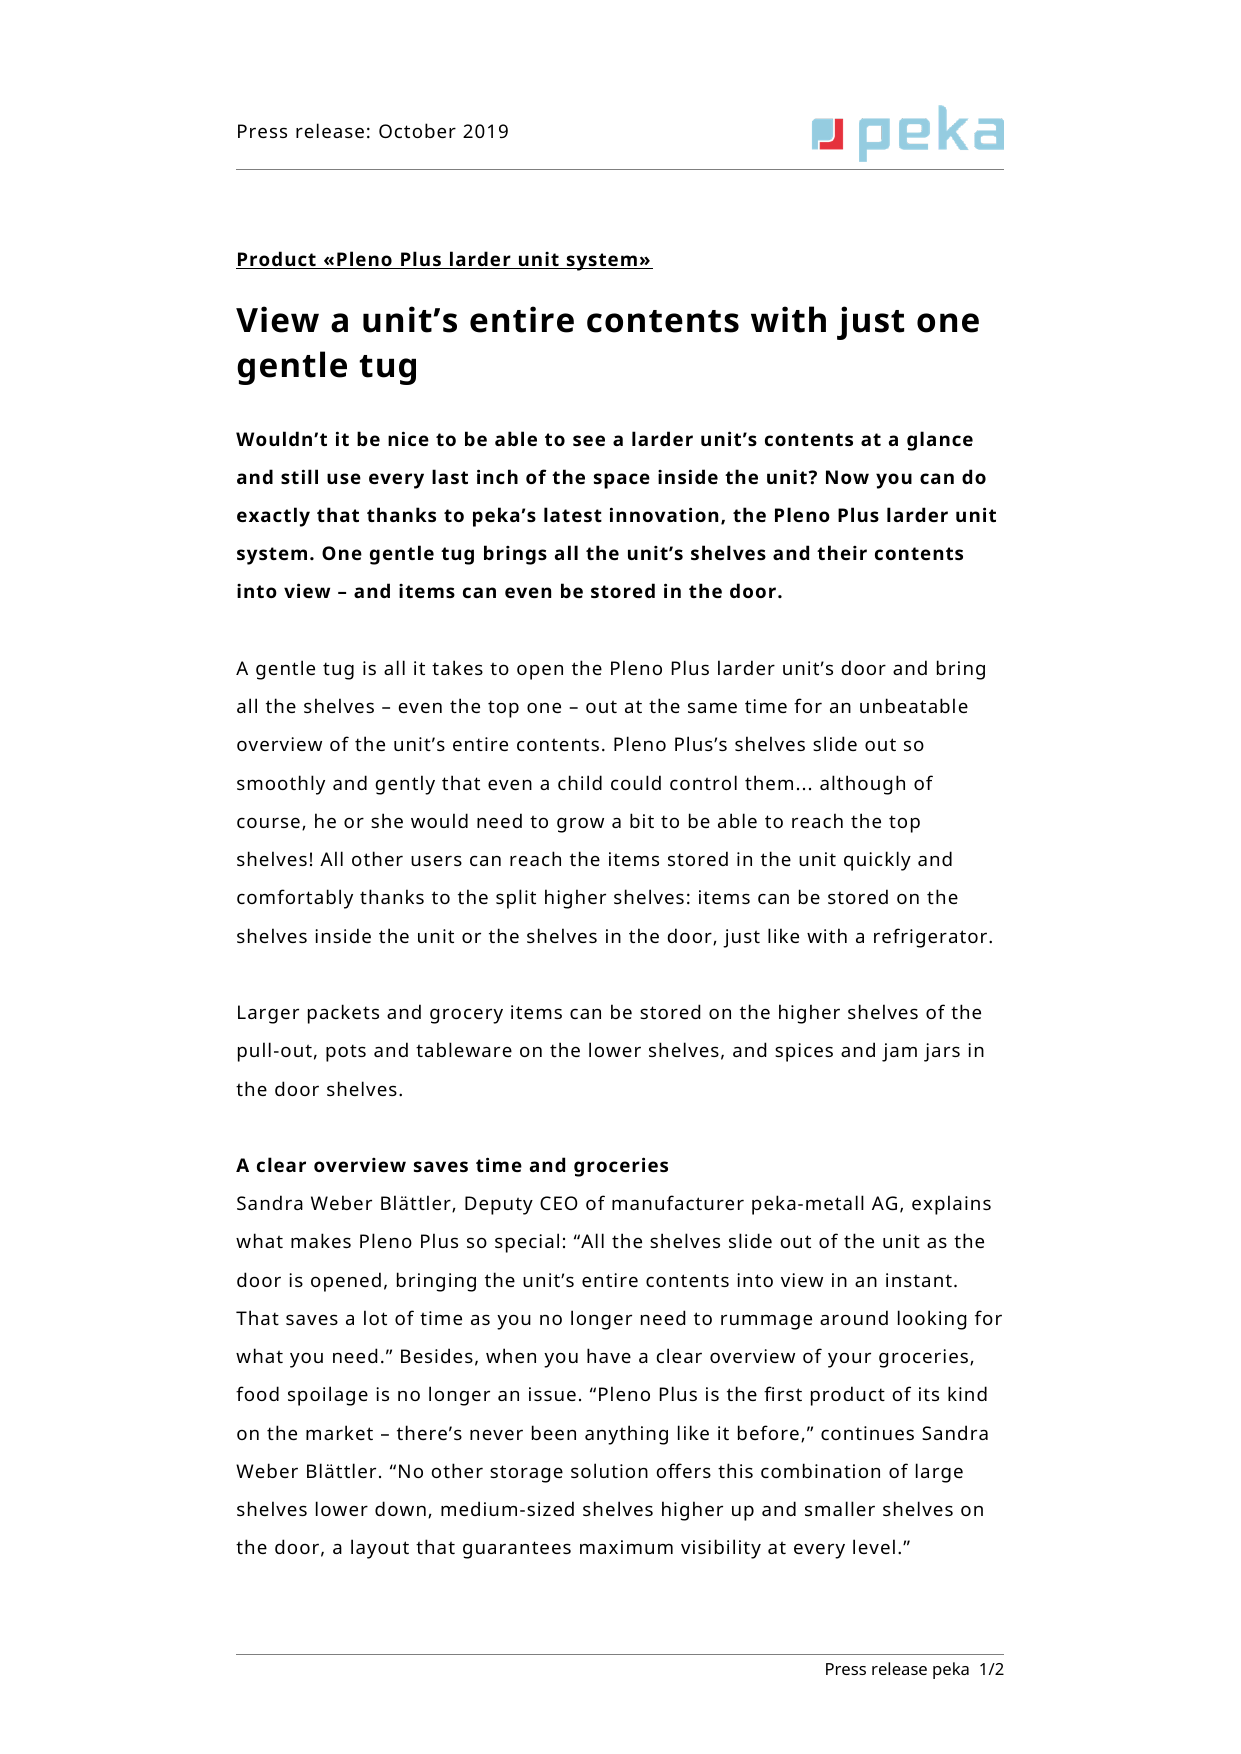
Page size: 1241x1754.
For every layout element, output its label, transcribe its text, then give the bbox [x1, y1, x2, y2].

text A gentle tug is all it takes to open the Pleno Plus larder unit’s door and bring all the shelves – even the top one – out at the same time for an unbeatable overview of the unit’s entire contents. Pleno Plus’s shelves slide out so smoothly and gently that even a child could control them... although of course, he or she would need to grow a bit to be able to reach the top shelves! All other users can reach the items stored in the unit quickly and comfortably thanks to the split higher shelves: items can be stored on the shelves inside the unit or the shelves in the door, just like with a refrigerator. [236, 655, 1004, 948]
text Press release: October 2019 [236, 118, 811, 144]
text A clear overview saves time and groceries [236, 1152, 1004, 1178]
text Larger packets and grocery items can be stored on the higher shelves of the pull-out, pots and tableware on the lower shelves, and spices and jam jars in the door shelves. [236, 999, 1004, 1101]
text Wouldn’t it be nice to be able to see a larder unit’s contents at a glance and still use every last inch of the space inside the unit? Now you can do exactly that thanks to peka’s latest innovation, the Pleno Plus larder unit system. One gentle tug brings all the unit’s shelves and their contents into view – and items can even be stored in the door. [236, 426, 1004, 604]
text Sandra Weber Blättler, Deputy CEO of manufacturer peka-metall AG, explains what makes Pleno Plus so special: “All the shelves slide out of the unit as the door is opened, bringing the unit’s entire contents into view in an instant. That saves a lot of time as you no longer need to rummage around looking for what you need.” Besides, when you have a clear overview of your groceries, food spoilage is no longer an issue. “Pleno Plus is the first product of its kind on the market – there’s never been anything like it before,” continues Sandra Weber Blättler. “No other storage solution offers this combination of large shelves lower down, medium-sized shelves higher up and smaller shelves on the door, a layout that guarantees maximum visibility at every level.” [236, 1191, 1004, 1560]
text View a unit’s entire contents with just one gentle tug [236, 297, 1004, 388]
text Product «Pleno Plus larder unit system» [236, 246, 1004, 272]
picture [811, 105, 1004, 162]
